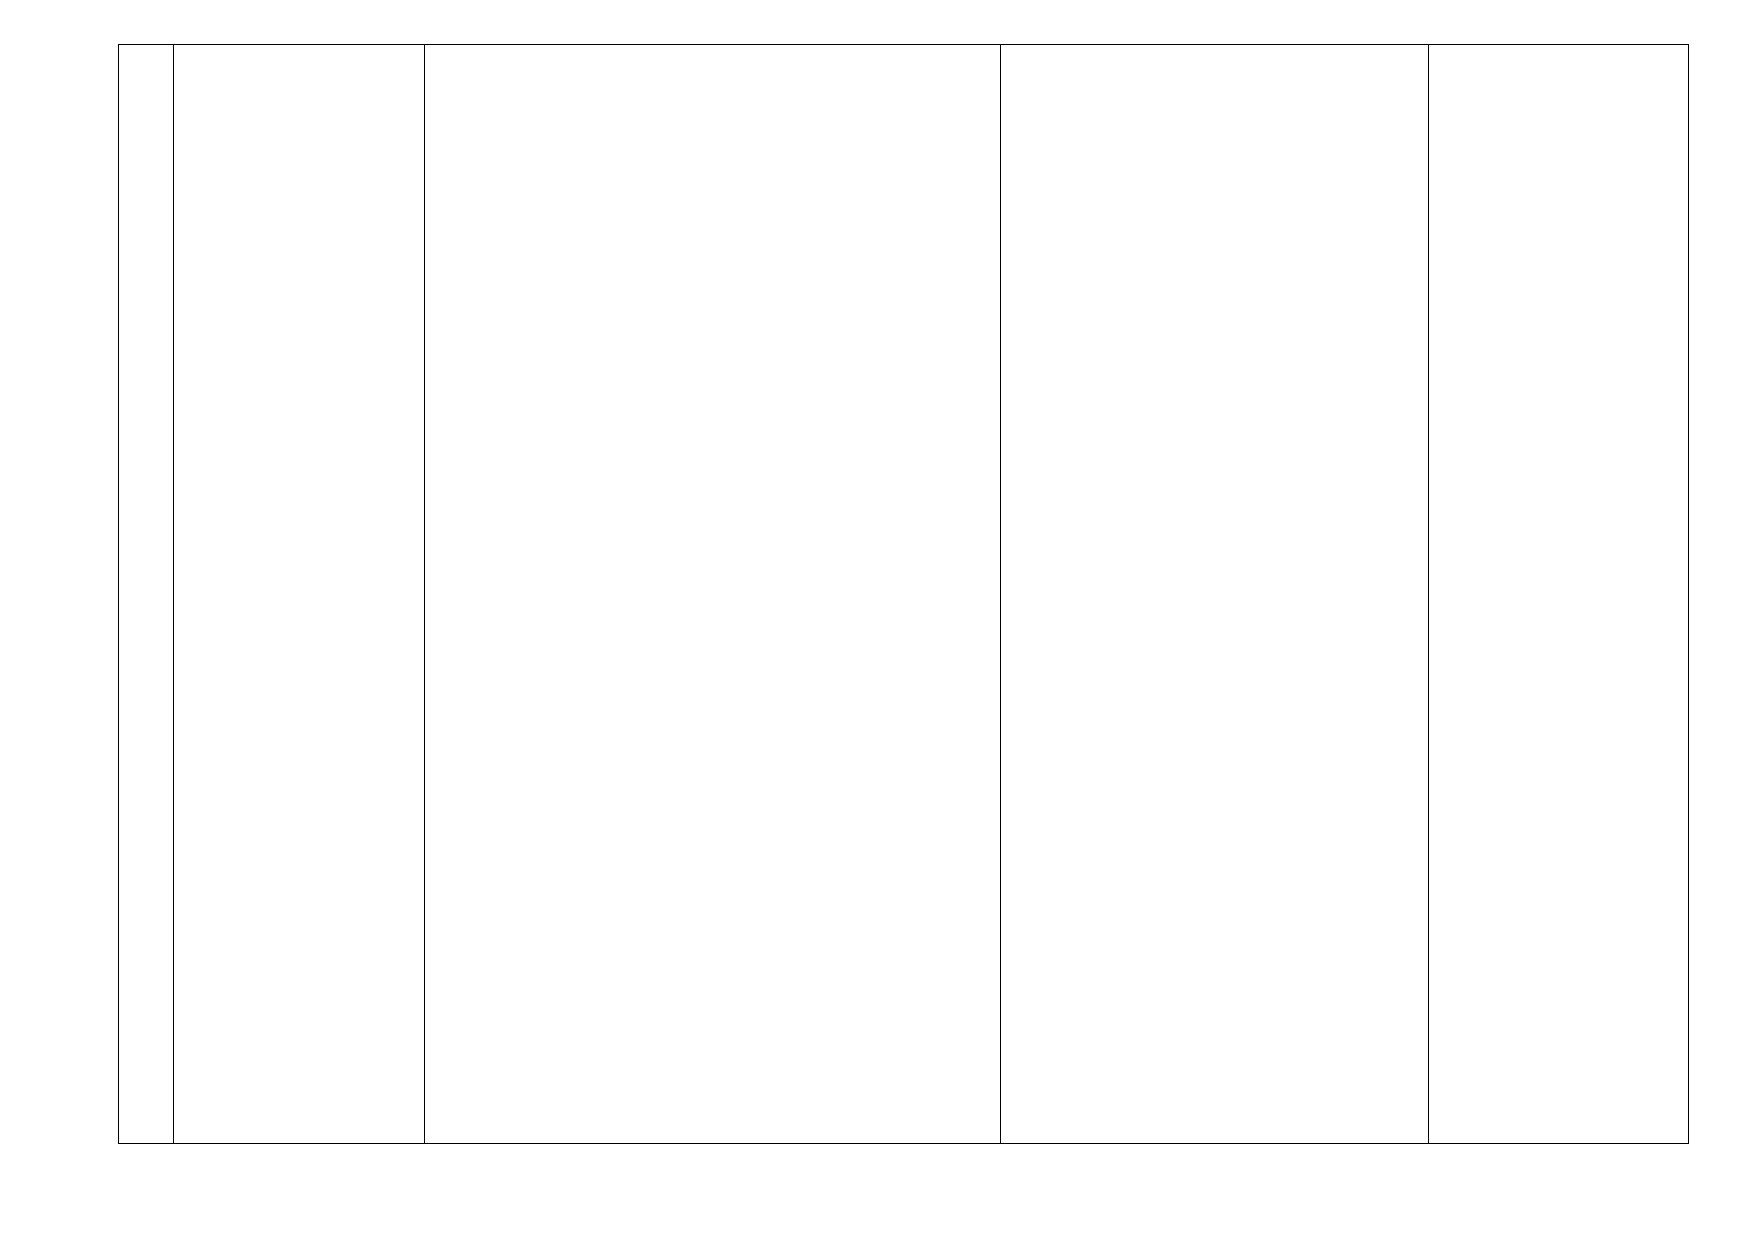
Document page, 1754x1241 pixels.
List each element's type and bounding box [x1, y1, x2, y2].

table_cell [174, 45, 424, 1142]
table_cell [119, 45, 173, 1142]
table_cell [425, 45, 1000, 1142]
table_cell [1001, 45, 1428, 1142]
table_cell [1429, 45, 1688, 1142]
